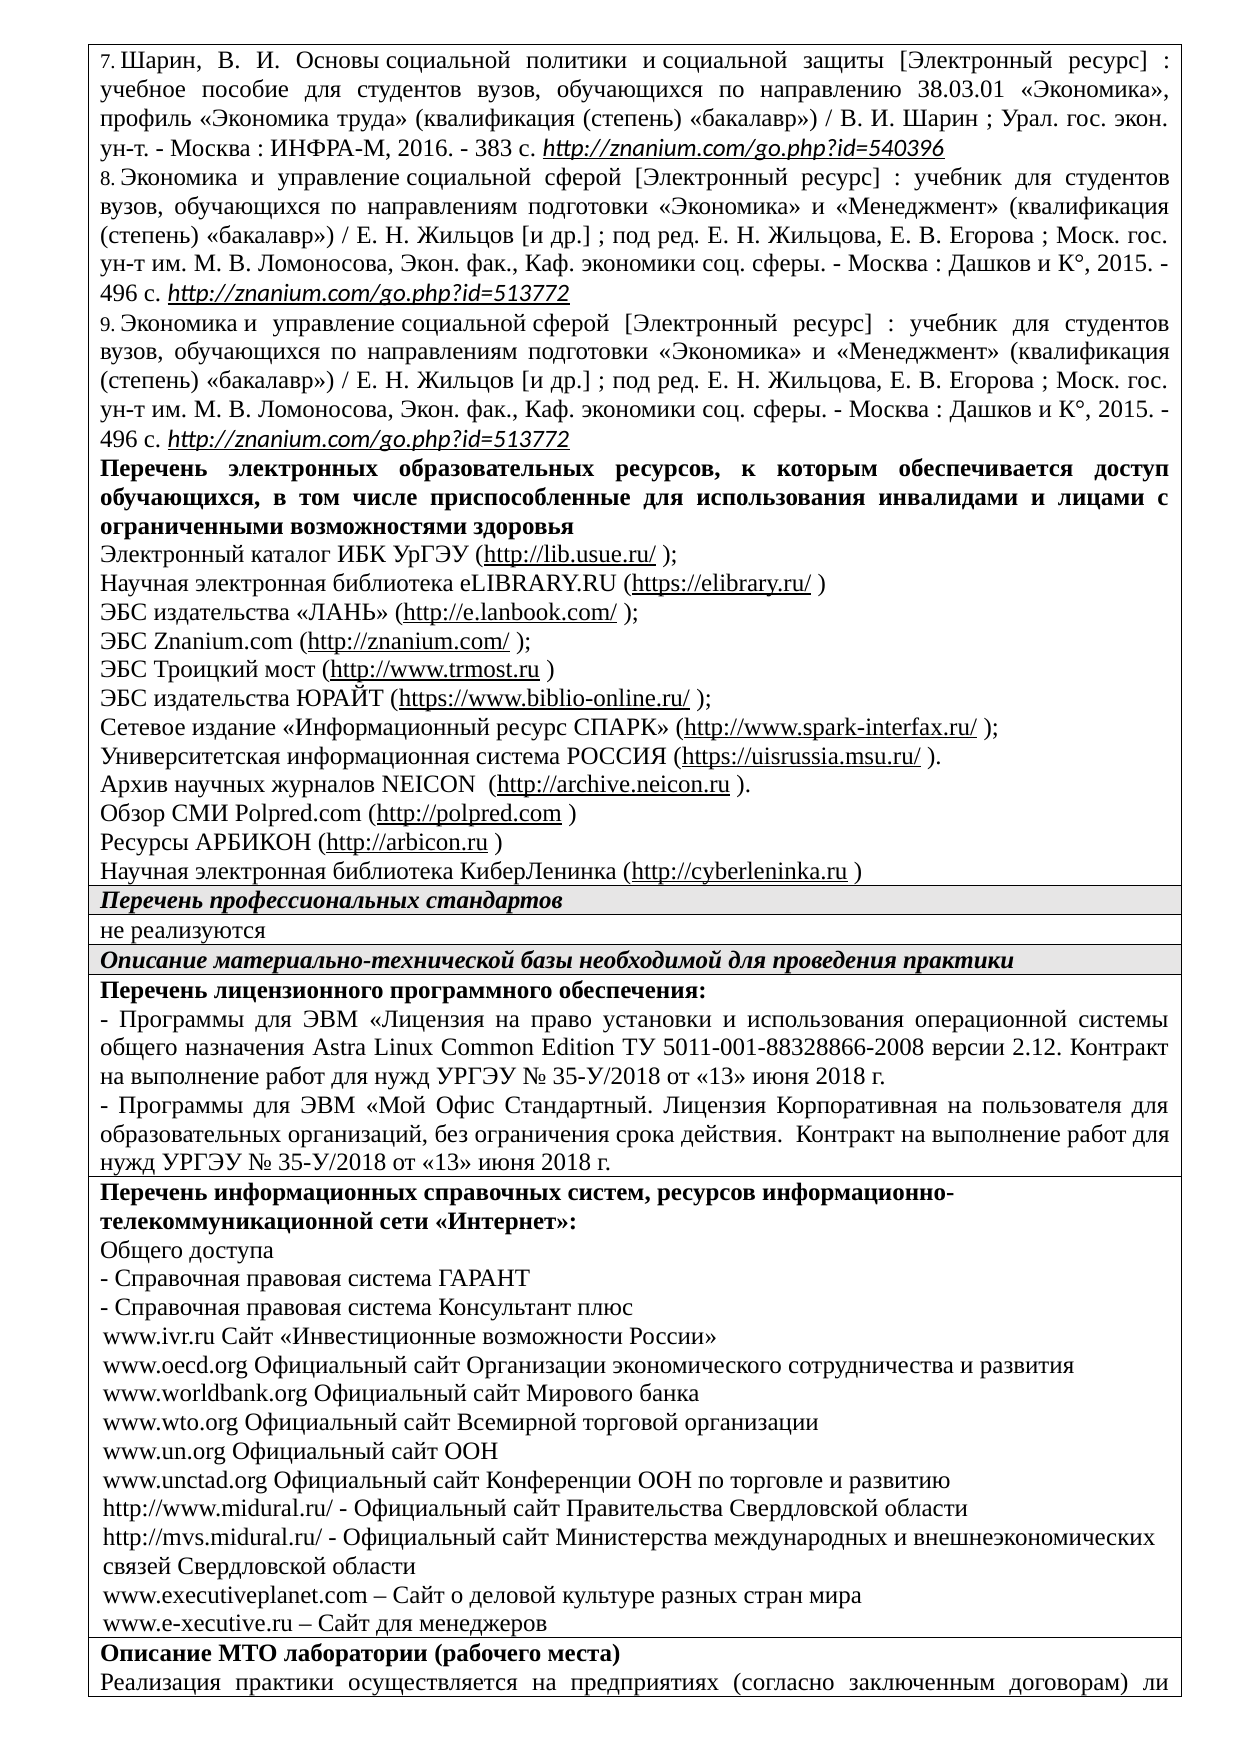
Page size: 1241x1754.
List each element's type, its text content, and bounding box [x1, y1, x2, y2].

table_cell Перечень информационных справочных систем, ресурсов информационно-телекоммуникационной сети «Интернет»: Общего доступа - Справочная правовая система ГАРАНТ - Справочная правовая система Консультант плюс www.ivr.ru Сайт «Инвестиционные возможности России» www.oecd.org Официальный сайт Организации экономического сотрудничества и развития www.worldbank.org Официальный сайт Мирового банка www.wto.org Официальный сайт Всемирной торговой организации www.un.org Официальный сайт ООН www.unctad.org Официальный сайт Конференции ООН по торговле и развитию http://www.midural.ru/ - Официальный сайт Правительства Свердловской области http://mvs.midural.ru/ - Официальный сайт Министерства международных и внешнеэкономических связей Свердловской области www.executiveplanet.com – Сайт о деловой культуре разных стран мира www.e-xecutive.ru – Сайт для менеджеров [89, 1177, 1181, 1637]
table_cell Перечень лицензионного программного обеспечения: - Программы для ЭВМ «Лицензия на право установки и использования операционной системы общего назначения Astra Linux Common Edition ТУ 5011-001-88328866-2008 версии 2.12. Контракт на выполнение работ для нужд УРГЭУ № 35-У/2018 от «13» июня 2018 г. - Программы для ЭВМ «Мой Офис Стандартный. Лицензия Корпоративная на пользователя для образовательных организаций, без ограничения срока действия. Контракт на выполнение работ для нужд УРГЭУ № 35-У/2018 от «13» июня 2018 г. [89, 975, 1181, 1176]
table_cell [89, 1638, 1181, 1696]
table_cell Перечень профессиональных стандартов [89, 886, 1181, 914]
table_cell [89, 45, 1181, 884]
table_cell Описание материально-технической базы необходимой для проведения практики [89, 945, 1181, 974]
table_cell не реализуются [89, 915, 1181, 944]
